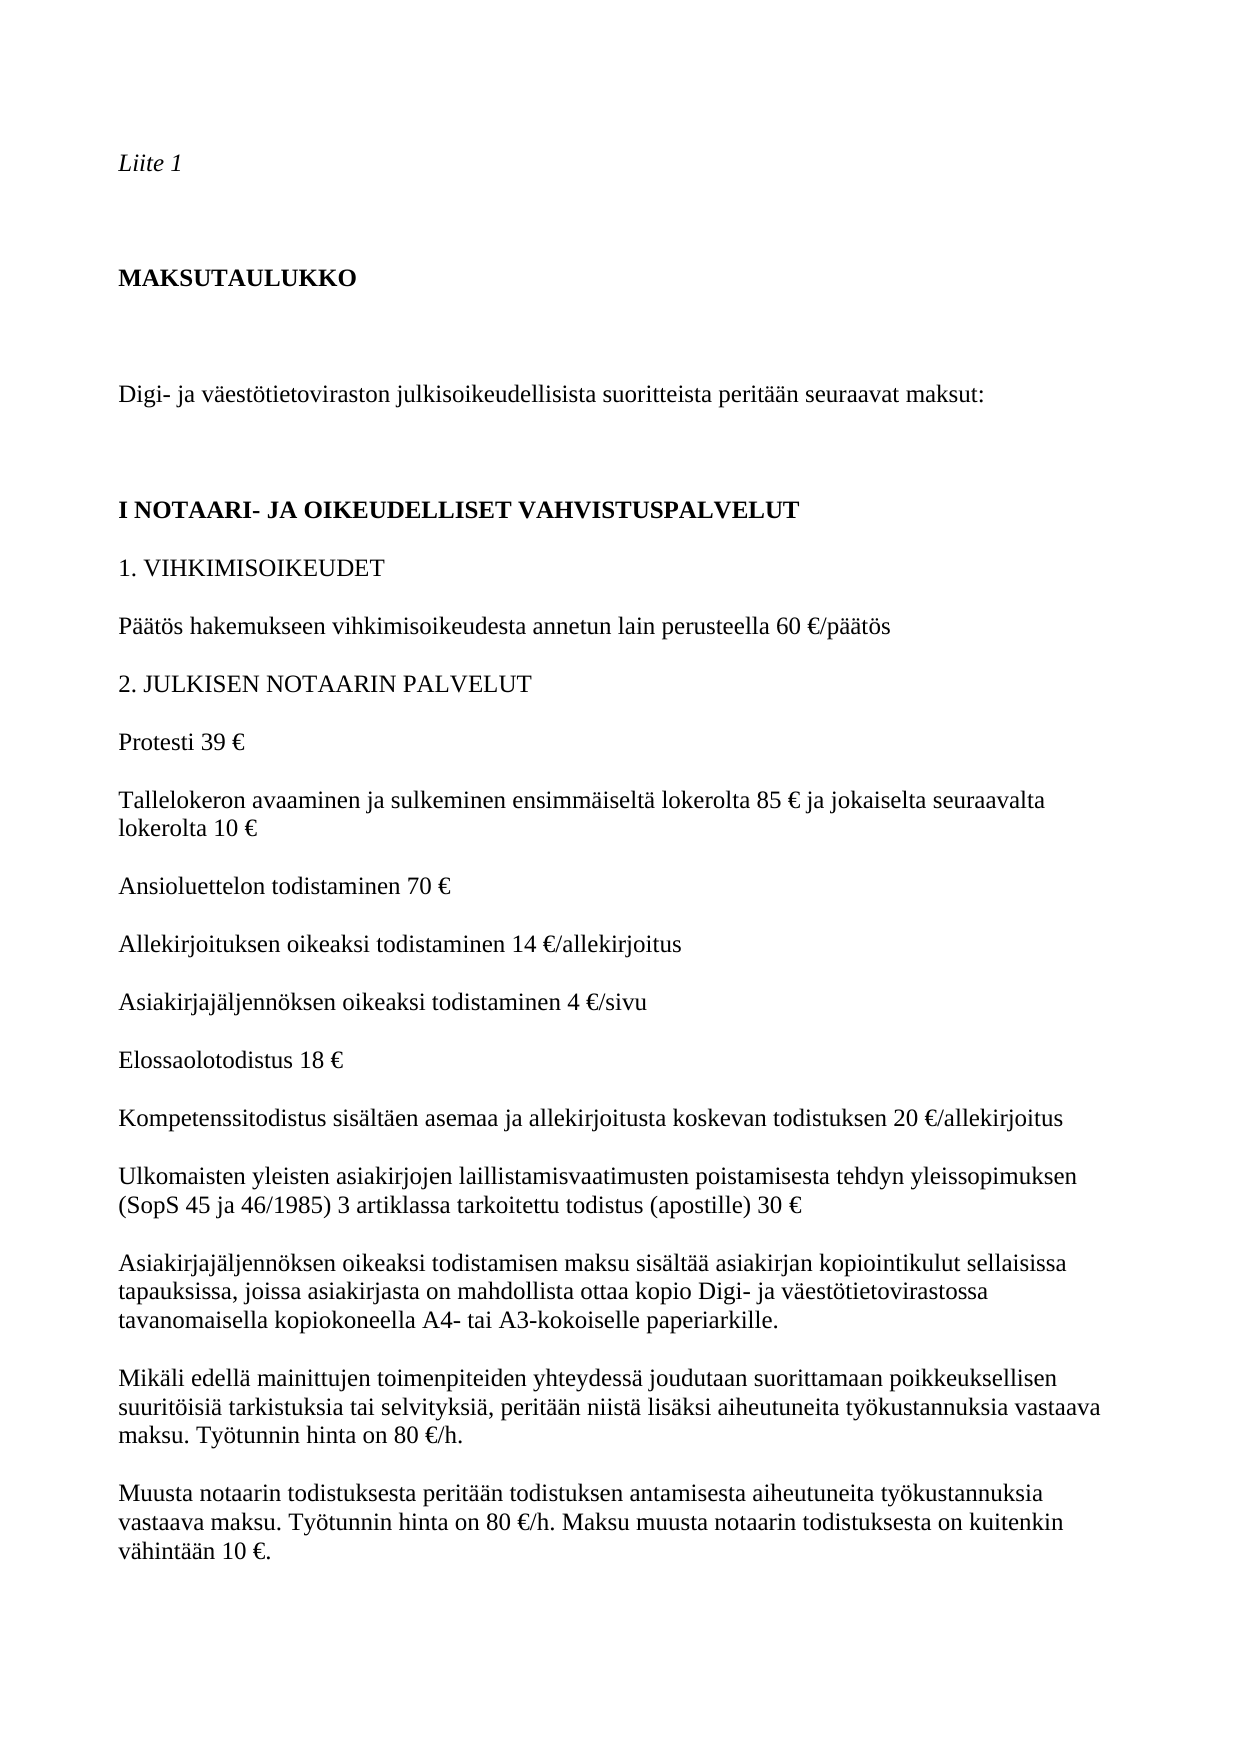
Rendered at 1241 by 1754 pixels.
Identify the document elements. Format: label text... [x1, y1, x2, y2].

text Liite 1 [118, 148, 1122, 176]
text I NOTAARI- JA OIKEUDELLISET VAHVISTUSPALVELUT [118, 495, 1122, 524]
text Mikäli edellä mainittujen toimenpiteiden yhteydessä joudutaan suorittamaan poikkeuksellisen suuritöisiä tarkistuksia tai selvityksiä, peritään niistä lisäksi aiheutuneita työkustannuksia vastaava maksu. Työtunnin hinta on 80 €/h. [118, 1363, 1122, 1449]
text Asiakirjajäljennöksen oikeaksi todistaminen 4 €/sivu [118, 987, 1122, 1016]
text Ansioluettelon todistaminen 70 € [118, 871, 1122, 900]
text Tallelokeron avaaminen ja sulkeminen ensimmäiseltä lokerolta 85 € ja jokaiselta seuraavalta lokerolta 10 € [118, 785, 1122, 842]
text Muusta notaarin todistuksesta peritään todistuksen antamisesta aiheutuneita työkustannuksia vastaava maksu. Työtunnin hinta on 80 €/h. Maksu muusta notaarin todistuksesta on kuitenkin vähintään 10 €. [118, 1478, 1122, 1565]
text Elossaolotodistus 18 € [118, 1045, 1122, 1074]
text MAKSUTAULUKKO [118, 263, 1122, 292]
text Ulkomaisten yleisten asiakirjojen laillistamisvaatimusten poistamisesta tehdyn yleissopimuksen (SopS 45 ja 46/1985) 3 artiklassa tarkoitettu todistus (apostille) 30 € [118, 1161, 1122, 1218]
text Digi- ja väestötietoviraston julkisoikeudellisista suoritteista peritään seuraavat maksut: [118, 379, 1122, 408]
text Kompetenssitodistus sisältäen asemaa ja allekirjoitusta koskevan todistuksen 20 €/allekirjoitus [118, 1103, 1122, 1132]
text Päätös hakemukseen vihkimisoikeudesta annetun lain perusteella 60 €/päätös [118, 611, 1122, 640]
text Asiakirjajäljennöksen oikeaksi todistamisen maksu sisältää asiakirjan kopiointikulut sellaisissa tapauksissa, joissa asiakirjasta on mahdollista ottaa kopio Digi- ja väestötietovirastossa tavanomaisella kopiokoneella A4- tai A3-kokoiselle paperiarkille. [118, 1248, 1122, 1334]
text 1. VIHKIMISOIKEUDET [118, 553, 1122, 582]
text 2. JULKISEN NOTAARIN PALVELUT [118, 669, 1122, 698]
text Protesti 39 € [118, 727, 1122, 756]
text Allekirjoituksen oikeaksi todistaminen 14 €/allekirjoitus [118, 929, 1122, 958]
